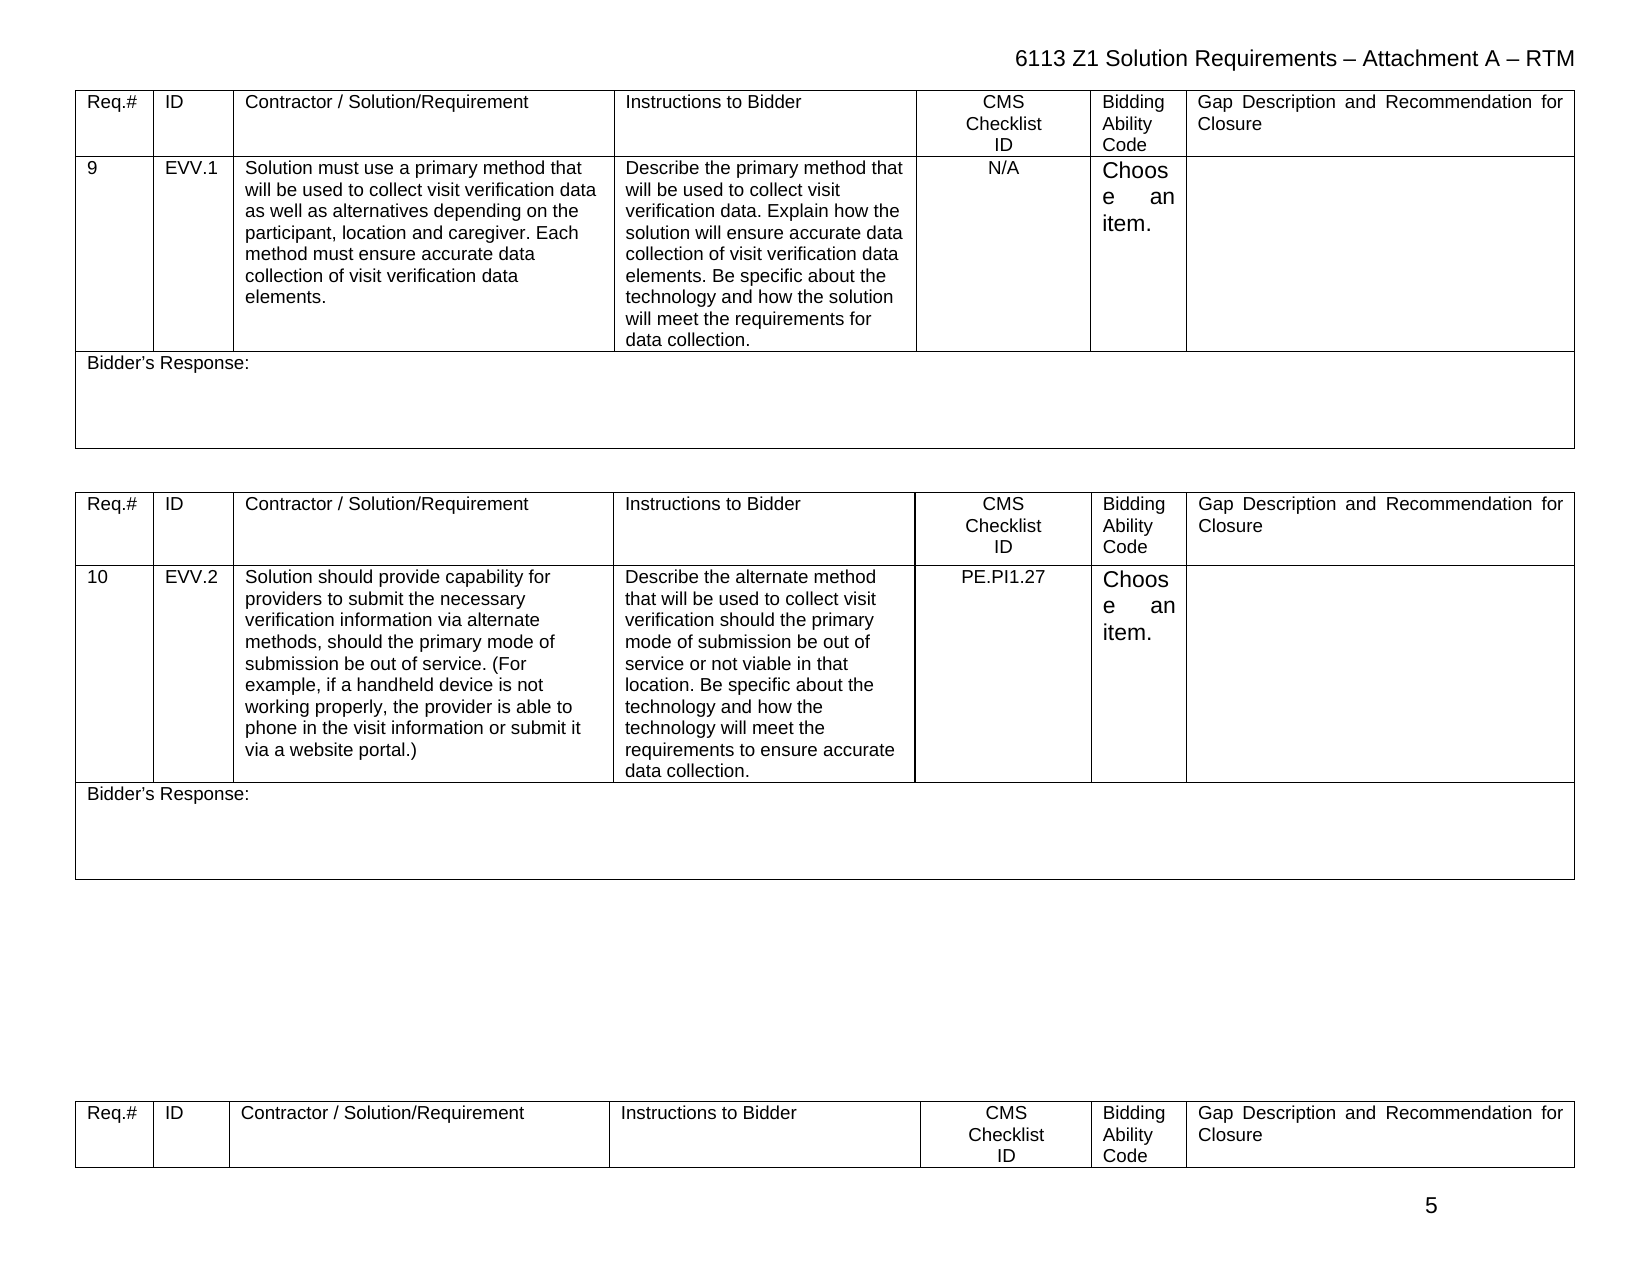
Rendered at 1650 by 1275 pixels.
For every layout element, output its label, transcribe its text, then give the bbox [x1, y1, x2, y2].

table_header ID [154, 1102, 229, 1167]
table_header Req.# [76, 1102, 153, 1167]
table_header CMS Checklist ID [921, 1102, 1091, 1167]
table_header ID [154, 493, 233, 565]
table_cell 9 [76, 157, 153, 351]
table_cell Bidder’s Response: [76, 783, 1574, 879]
table_header ID [154, 91, 233, 156]
table_cell EVV.2 [154, 566, 233, 782]
table_header Contractor / Solution/Requirement [234, 493, 613, 565]
table_header Bidding Ability Code [1091, 91, 1186, 156]
table_header Bidding Ability Code [1092, 493, 1186, 565]
table_cell N/A [917, 157, 1090, 351]
table_header CMS Checklist ID [917, 91, 1090, 156]
table_cell Bidder’s Response: [76, 352, 1574, 448]
table_cell [1187, 157, 1574, 351]
table_header Instructions to Bidder [614, 493, 914, 565]
table_header Gap Description and Recommendation for Closure [1187, 493, 1574, 565]
table_cell EVV.1 [154, 157, 233, 351]
table_cell Describe the primary method that will be used to collect visit verification data. Explain how the solution will ensure accurate data collection of visit verification data elements. Be specific about the technology and how the solution will meet the requirements for data collection. [615, 157, 916, 351]
table_cell PE.PI1.27 [916, 566, 1091, 782]
table_cell [1187, 566, 1574, 782]
table_header Gap Description and Recommendation for Closure [1187, 1102, 1574, 1167]
table_header Req.# [76, 91, 153, 156]
table_cell Describe the alternate method that will be used to collect visit verification should the primary mode of submission be out of service or not viable in that location. Be specific about the technology and how the technology will meet the requirements to ensure accurate data collection. [614, 566, 914, 782]
table_header Gap Description and Recommendation for Closure [1187, 91, 1574, 156]
table_header Contractor / Solution/Requirement [234, 91, 614, 156]
table_header Instructions to Bidder [615, 91, 916, 156]
table_header Instructions to Bidder [610, 1102, 920, 1167]
table_header CMS Checklist ID [916, 493, 1091, 565]
table_header Req.# [76, 493, 153, 565]
table_header Contractor / Solution/Requirement [230, 1102, 609, 1167]
table_cell Solution should provide capability for providers to submit the necessary verification information via alternate methods, should the primary mode of submission be out of service. (For example, if a handheld device is not working properly, the provider is able to phone in the visit information or submit it via a website portal.) [234, 566, 613, 782]
table_cell Solution must use a primary method that will be used to collect visit verification data as well as alternatives depending on the participant, location and caregiver. Each method must ensure accurate data collection of visit verification data elements. [234, 157, 614, 351]
table_cell 10 [76, 566, 153, 782]
table_header Bidding Ability Code [1092, 1102, 1186, 1167]
